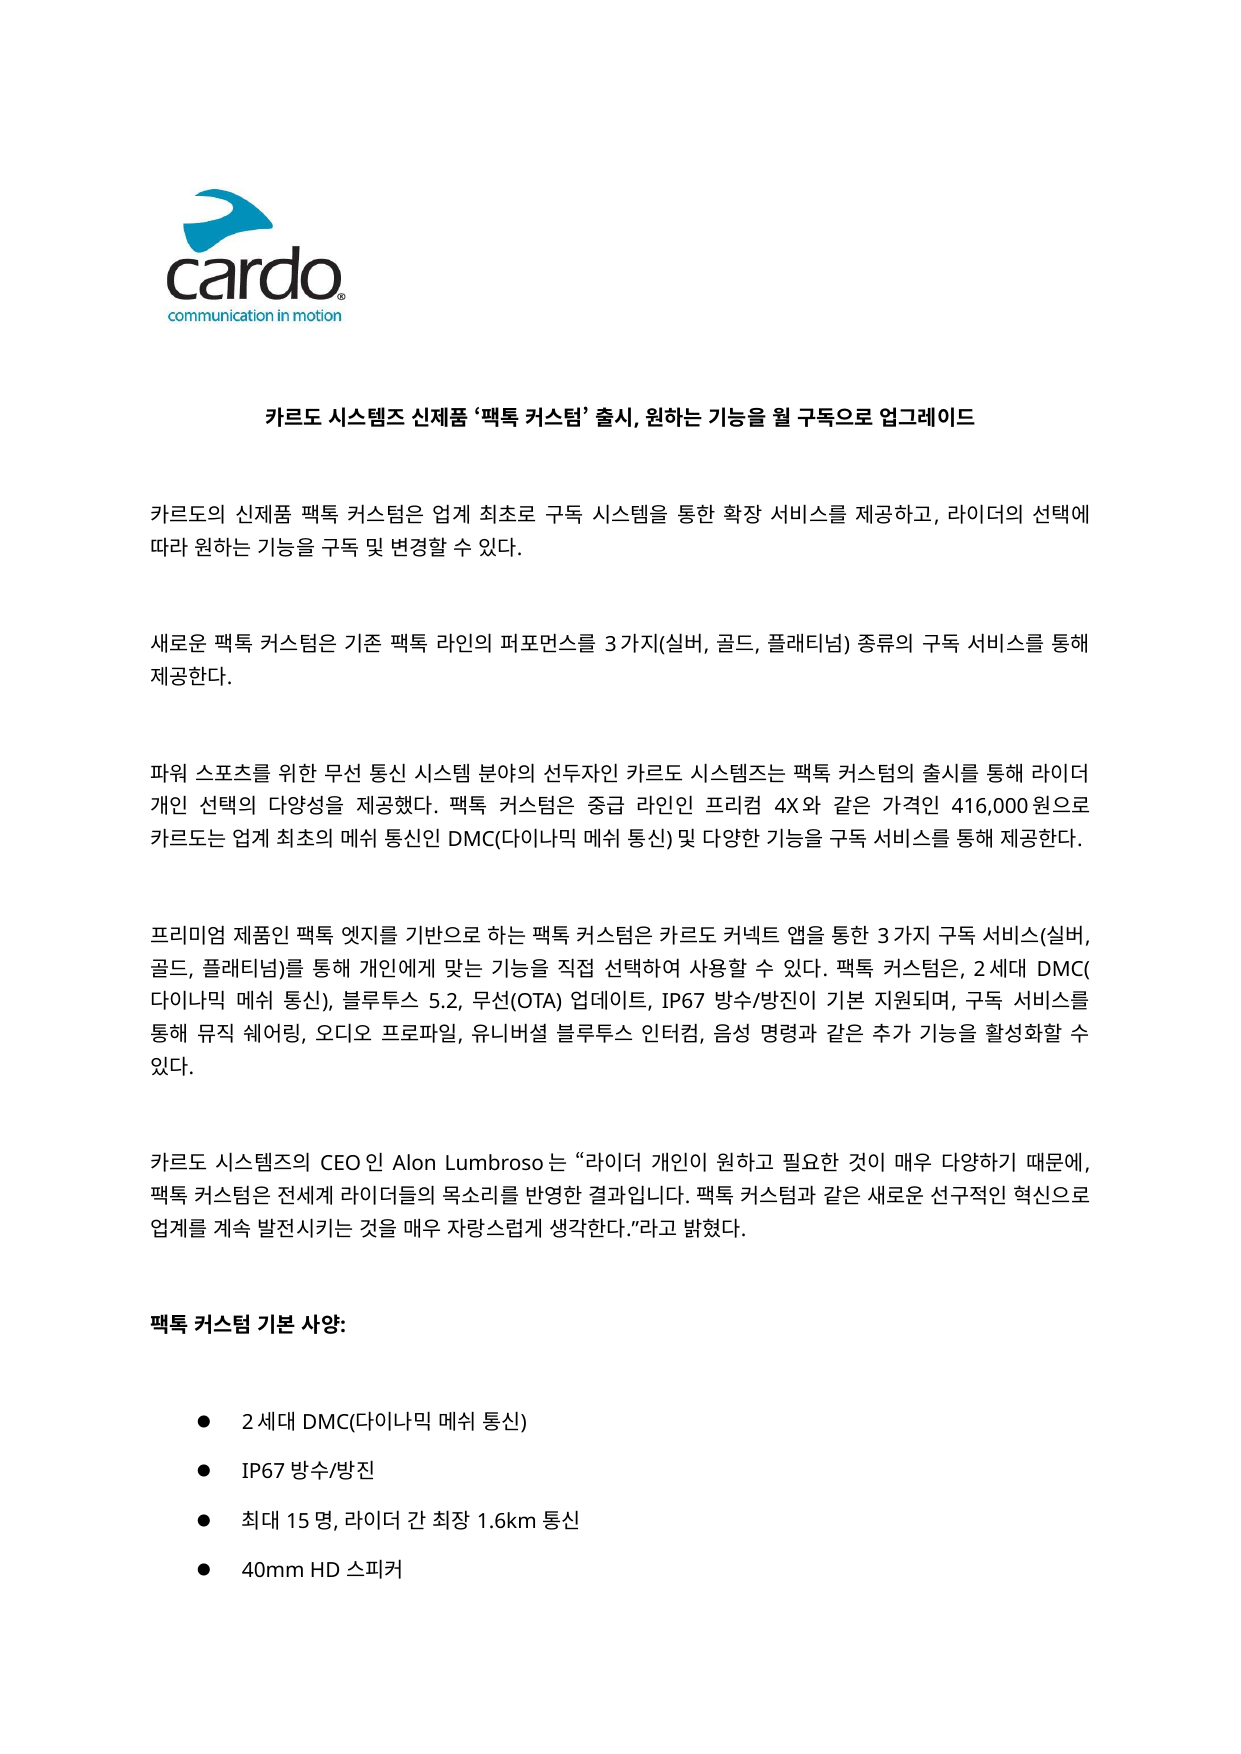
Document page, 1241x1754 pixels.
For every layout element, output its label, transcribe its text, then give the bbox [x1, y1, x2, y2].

text 새로운 팩톡 커스텀은 기존 팩톡 라인의 퍼포먼스를 3가지(실버, 골드, 플래티넘) 종류의 구독 서비스를 통해 제공한다. [150, 628, 1090, 691]
text 카르도의 신제품 팩톡 커스텀은 업계 최초로 구독 시스템을 통한 확장 서비스를 제공하고, 라이더의 선택에 따라 원하는 기능을 구독 및 변경할 수 있다. [150, 498, 1090, 561]
text 프리미엄 제품인 팩톡 엣지를 기반으로 하는 팩톡 커스텀은 카르도 커넥트 앱을 통한 3가지 구독 서비스(실버, 골드, 플래티넘)를 통해 개인에게 맞는 기능을 직접 선택하여 사용할 수 있다. 팩톡 커스텀은, 2세대 DMC(다이나믹 메쉬 통신), 블루투스 5.2, 무선(OTA) 업데이트, IP67 방수/방진이 기본 지원되며, 구독 서비스를 통해 뮤직 쉐어링, 오디오 프로파일, 유니버셜 블루투스 인터컴, 음성 명령과 같은 추가 기능을 활성화할 수 있다. [150, 919, 1090, 1080]
text 팩톡 커스텀 기본 사양: [150, 1309, 1090, 1339]
text 파워 스포츠를 위한 무선 통신 시스템 분야의 선두자인 카르도 시스템즈는 팩톡 커스텀의 출시를 통해 라이더 개인 선택의 다양성을 제공했다. 팩톡 커스텀은 중급 라인인 프리컴 4X와 같은 가격인 416,000원으로 카르도는 업계 최초의 메쉬 통신인 DMC(다이나믹 메쉬 통신) 및 다양한 기능을 구독 서비스를 통해 제공한다. [150, 757, 1090, 853]
text 카르도 시스템즈의 CEO인 Alon Lumbroso는 “라이더 개인이 원하고 필요한 것이 매우 다양하기 때문에, 팩톡 커스텀은 전세계 라이더들의 목소리를 반영한 결과입니다. 팩톡 커스텀과 같은 새로운 선구적인 혁신으로 업계를 계속 발전시키는 것을 매우 자랑스럽게 생각한다.”라고 밝혔다. [150, 1147, 1090, 1242]
list 최대 15명, 라이더 간 최장 1.6km 통신 [196, 1504, 1090, 1534]
text 카르도 시스템즈 신제품 ‘팩톡 커스텀’ 출시, 원하는 기능을 월 구독으로 업그레이드 [150, 402, 1090, 432]
list IP67 방수/방진 [196, 1455, 1090, 1485]
list 2세대 DMC(다이나믹 메쉬 통신) [196, 1405, 1090, 1436]
picture [150, 177, 363, 336]
list 40mm HD 스피커 [196, 1553, 1090, 1584]
